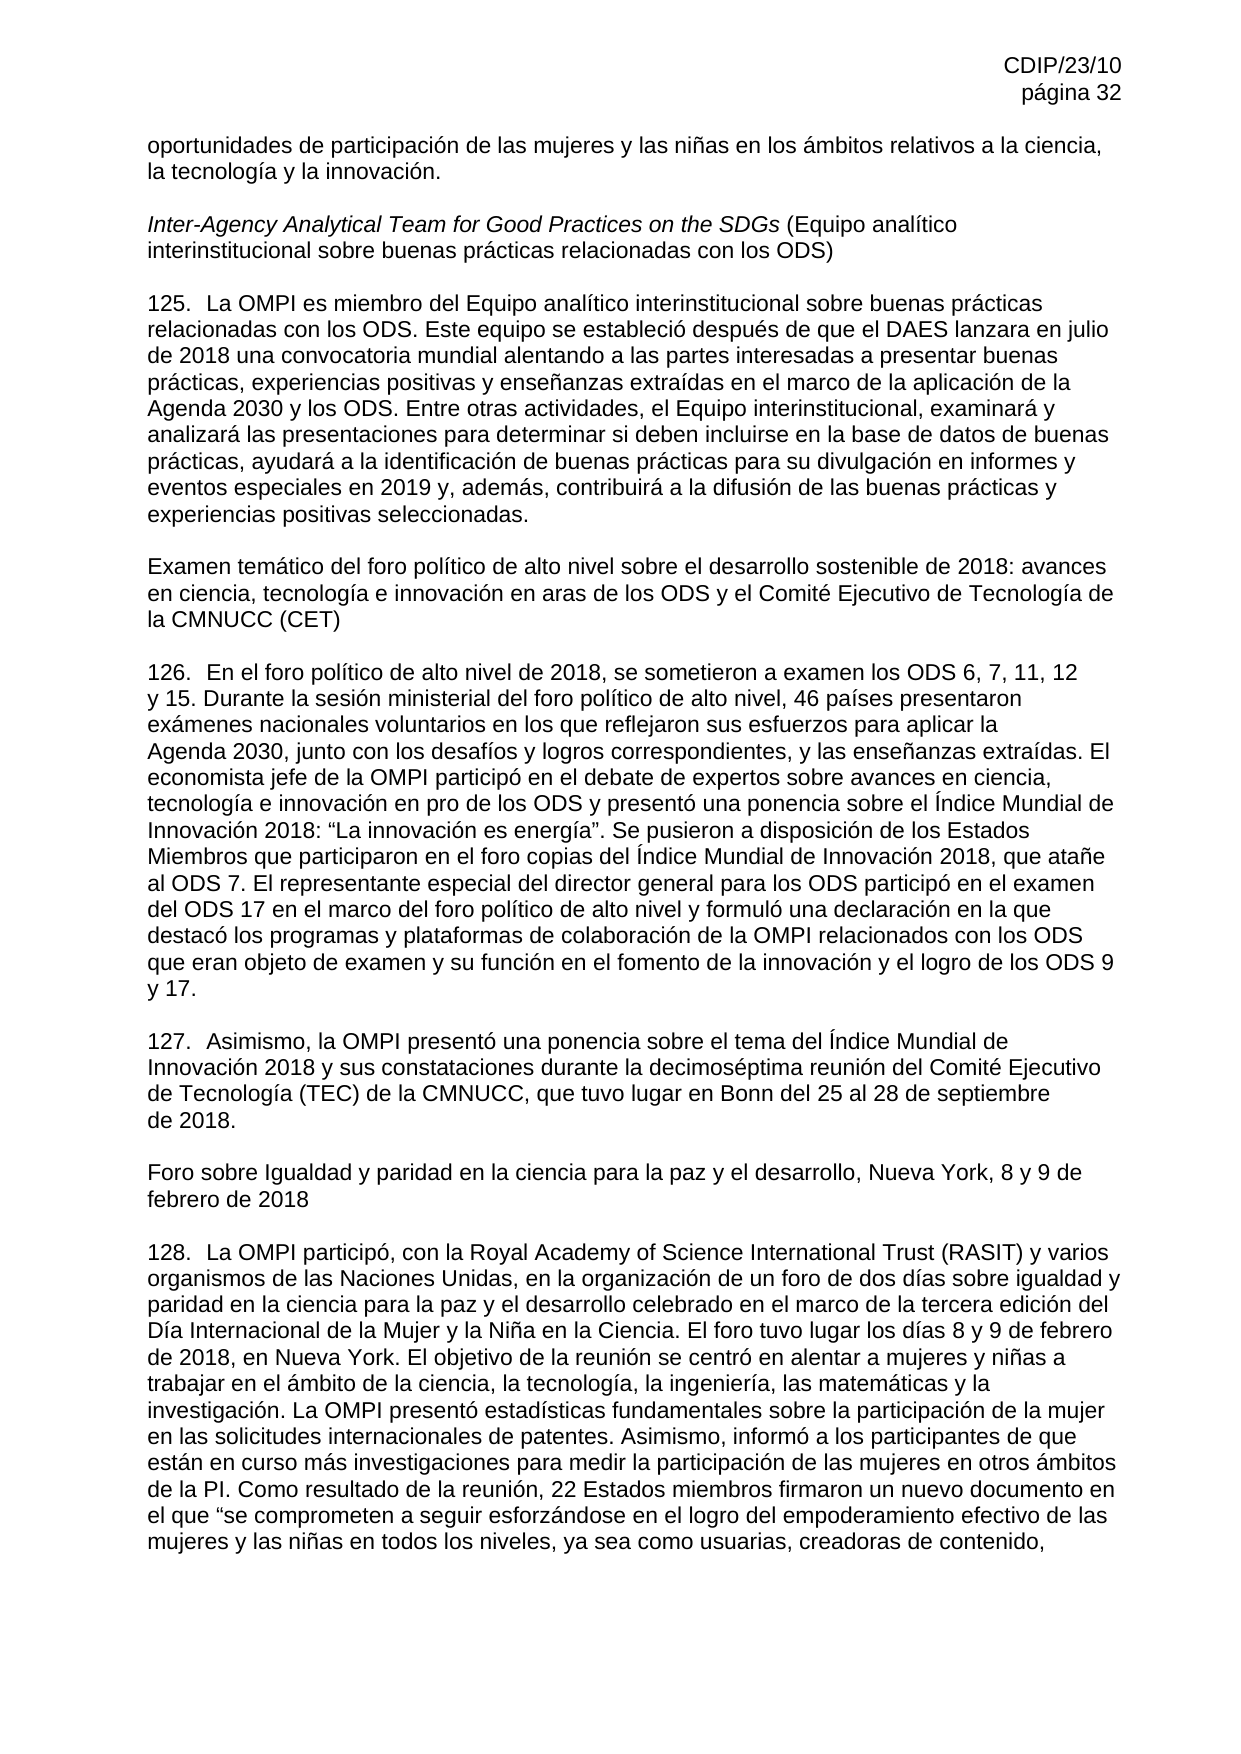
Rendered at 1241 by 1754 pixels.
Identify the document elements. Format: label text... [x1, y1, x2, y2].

text Examen temático del foro político de alto nivel sobre el desarrollo sostenible de 2018: avances en ciencia, tecnología e innovación en aras de los ODS y el Comité Ejecutivo de Tecnología de la CMNUCC (CET) [147, 553, 1122, 632]
list La OMPI es miembro del Equipo analítico interinstitucional sobre buenas prácticas relacionadas con los ODS. Este equipo se estableció después de que el DAES lanzara en julio de 2018 una convocatoria mundial alentando a las partes interesadas a presentar buenas prácticas, experiencias positivas y enseñanzas extraídas en el marco de la aplicación de la Agenda 2030 y los ODS. Entre otras actividades, el Equipo interinstitucional, examinará y analizará las presentaciones para determinar si deben incluirse en la base de datos de buenas prácticas, ayudará a la identificación de buenas prácticas para su divulgación en informes y eventos especiales en 2019 y, además, contribuirá a la difusión de las buenas prácticas y experiencias positivas seleccionadas. [147, 290, 1122, 527]
text Foro sobre Igualdad y paridad en la ciencia para la paz y el desarrollo, Nueva York, 8 y 9 de febrero de 2018 [147, 1159, 1122, 1212]
list Asimismo, la OMPI presentó una ponencia sobre el tema del Índice Mundial de Innovación 2018 y sus constataciones durante la decimoséptima reunión del Comité Ejecutivo de Tecnología (TEC) de la CMNUCC, que tuvo lugar en Bonn del 25 al 28 de septiembre de 2018. [147, 1028, 1122, 1133]
list En el foro político de alto nivel de 2018, se sometieron a examen los ODS 6, 7, 11, 12 y 15. Durante la sesión ministerial del foro político de alto nivel, 46 países presentaron exámenes nacionales voluntarios en los que reflejaron sus esfuerzos para aplicar la Agenda 2030, junto con los desafíos y logros correspondientes, y las enseñanzas extraídas. El economista jefe de la OMPI participó en el debate de expertos sobre avances en ciencia, tecnología e innovación en pro de los ODS y presentó una ponencia sobre el Índice Mundial de Innovación 2018: “La innovación es energía”. Se pusieron a disposición de los Estados Miembros que participaron en el foro copias del Índice Mundial de Innovación 2018, que atañe al ODS 7. El representante especial del director general para los ODS participó en el examen del ODS 17 en el marco del foro político de alto nivel y formuló una declaración en la que destacó los programas y plataformas de colaboración de la OMPI relacionados con los ODS que eran objeto de examen y su función en el fomento de la innovación y el logro de los ODS 9 y 17. [147, 659, 1122, 1001]
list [147, 132, 1122, 184]
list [147, 1238, 1122, 1555]
text Inter-Agency Analytical Team for Good Practices on the SDGs (Equipo analítico interinstitucional sobre buenas prácticas relacionadas con los ODS) [147, 211, 1122, 263]
